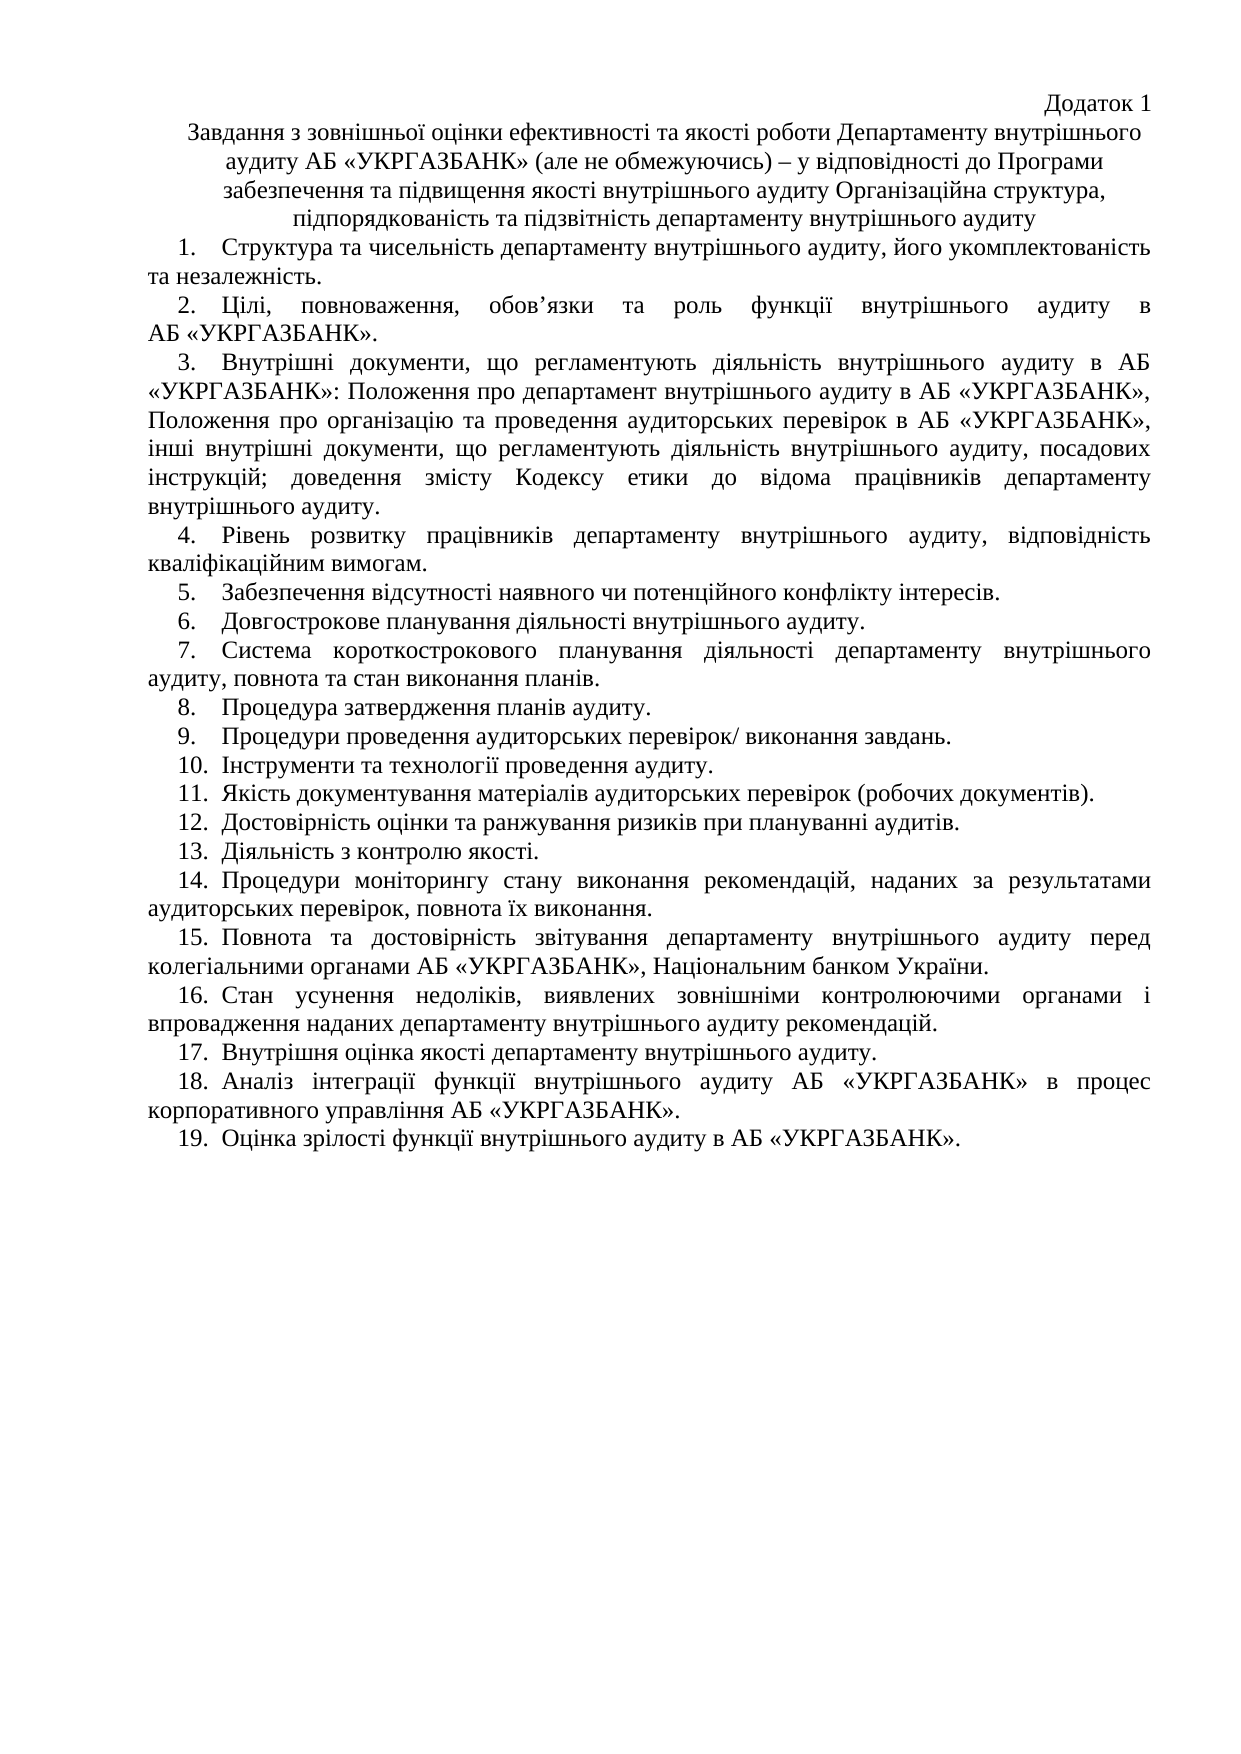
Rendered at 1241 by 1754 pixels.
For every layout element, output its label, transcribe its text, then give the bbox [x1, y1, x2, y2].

list Процедури моніторингу стану виконання рекомендацій, наданих за результатами аудиторських перевірок, повнота їх виконання. [148, 865, 1152, 922]
list Рівень розвитку працівників департаменту внутрішнього аудиту, відповідність кваліфікаційним вимогам. [148, 520, 1152, 577]
list Додаток 1 [177, 88, 1152, 117]
list Процедури проведення аудиторських перевірок/ виконання завдань. [148, 721, 1152, 750]
list Внутрішня оцінка якості департаменту внутрішнього аудиту. [148, 1037, 1152, 1066]
list Інструменти та технології проведення аудиту. [148, 750, 1152, 778]
list Забезпечення відсутності наявного чи потенційного конфлікту інтересів. [148, 577, 1152, 606]
list Процедура затвердження планів аудиту. [148, 692, 1152, 721]
list Стан усунення недоліків, виявлених зовнішніми контролюючими органами і впровадження наданих департаменту внутрішнього аудиту рекомендацій. [148, 980, 1152, 1037]
list Діяльність з контролю якості. [148, 836, 1152, 865]
list Довгострокове планування діяльності внутрішнього аудиту. [148, 606, 1152, 635]
list Якість документування матеріалів аудиторських перевірок (робочих документів). [148, 778, 1152, 807]
list Повнота та достовірність звітування департаменту внутрішнього аудиту перед колегіальними органами АБ «УКРГАЗБАНК», Національним банком України. [148, 922, 1152, 980]
list Внутрішні документи, що регламентують діяльність внутрішнього аудиту в АБ «УКРГАЗБАНК»: Положення про департамент внутрішнього аудиту в АБ «УКРГАЗБАНК», Положення про організацію та проведення аудиторських перевірок в АБ «УКРГАЗБАНК», інші внутрішні документи, що регламентують діяльність внутрішнього аудиту, посадових інструкцій; доведення змісту Кодексу етики до відома працівників департаменту внутрішнього аудиту. [148, 347, 1152, 520]
list Цілі, повноваження, обов’язки та роль функції внутрішнього аудиту в АБ «УКРГАЗБАНК». [148, 290, 1152, 347]
list Достовірність оцінки та ранжування ризиків при плануванні аудитів. [148, 807, 1152, 836]
list Структура та чисельність департаменту внутрішнього аудиту, його укомплектованість та незалежність. [148, 232, 1152, 290]
list Оцінка зрілості функції внутрішнього аудиту в АБ «УКРГАЗБАНК». [148, 1123, 1152, 1152]
list Завдання з зовнішньої оцінки ефективності та якості роботи Департаменту внутрішнього аудиту АБ «УКРГАЗБАНК» (але не обмежуючись) – у відповідності до Програми забезпечення та підвищення якості внутрішнього аудиту Організаційна структура, підпорядкованість та підзвітність департаменту внутрішнього аудиту [177, 117, 1152, 232]
list Аналіз інтеграції функції внутрішнього аудиту АБ «УКРГАЗБАНК» в процес корпоративного управління АБ «УКРГАЗБАНК». [148, 1066, 1152, 1123]
list Система короткострокового планування діяльності департаменту внутрішнього аудиту, повнота та стан виконання планів. [148, 635, 1152, 692]
